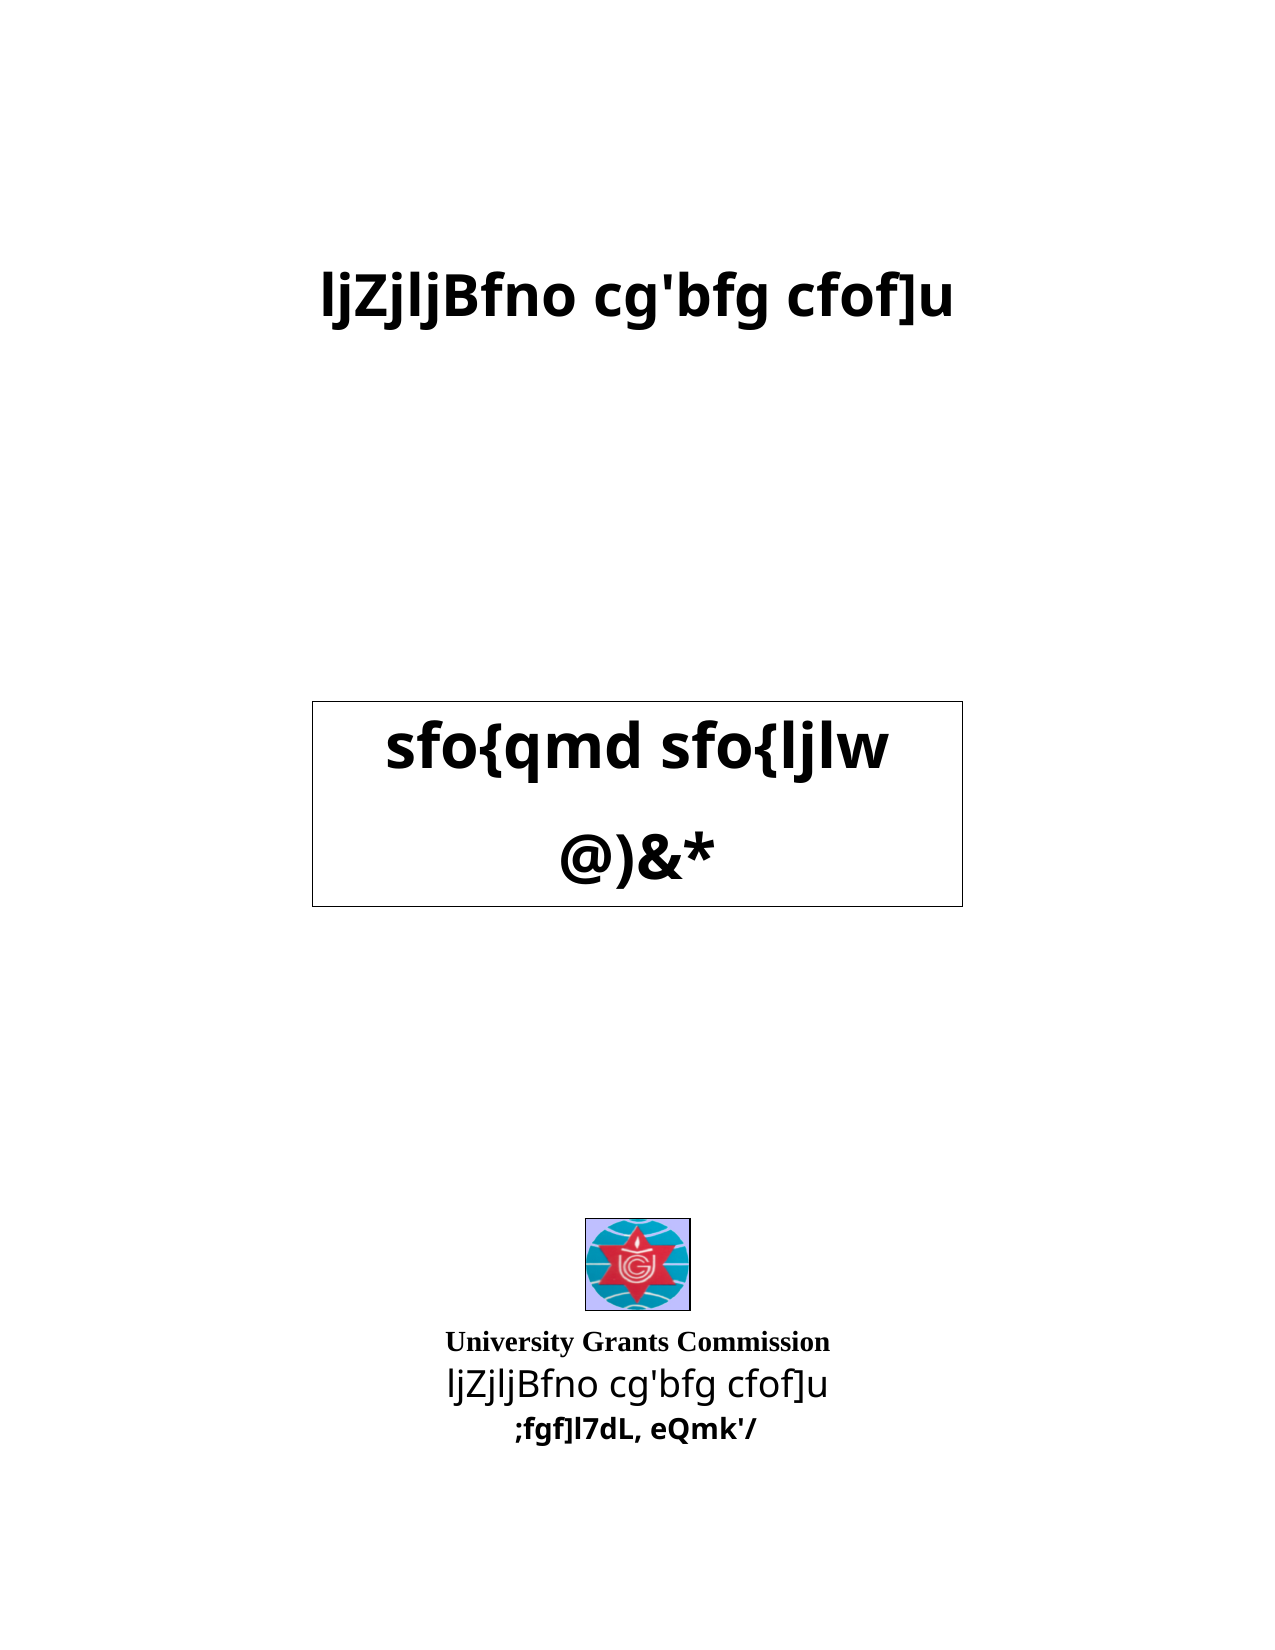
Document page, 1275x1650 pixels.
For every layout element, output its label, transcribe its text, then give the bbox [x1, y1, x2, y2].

text University Grants Commission [150, 1324, 1125, 1357]
table_header sfo{qmd sfo{ljlw @)&* [313, 702, 962, 906]
text ljZjljBfno cg'bfg cfof]u [150, 254, 1125, 334]
text ;fgf]l7dL, eQmk'/ [150, 1408, 1121, 1448]
picture [586, 1219, 689, 1310]
text ljZjljBfno cg'bfg cfof]u [150, 1357, 1125, 1408]
